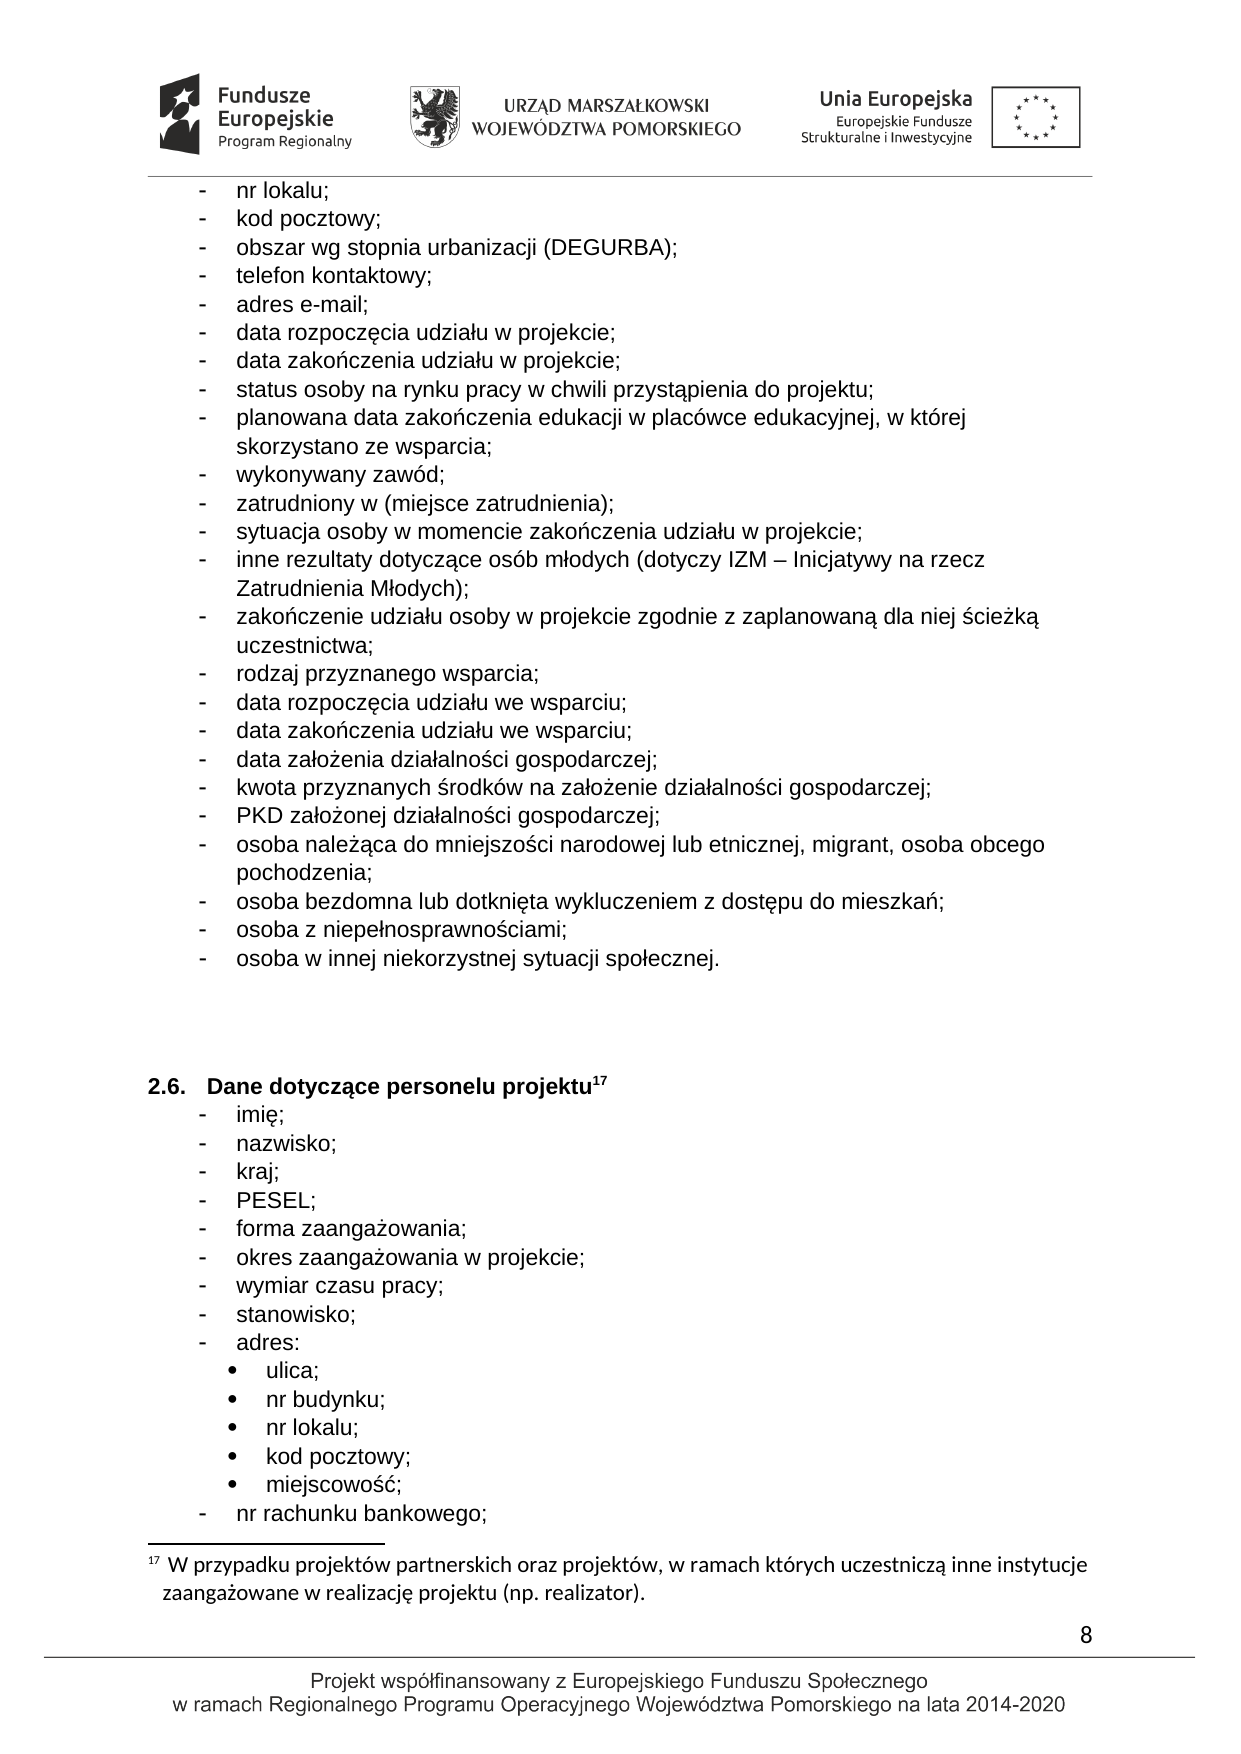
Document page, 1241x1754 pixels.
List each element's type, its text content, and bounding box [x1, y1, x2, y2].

list data rozpoczęcia udziału we wsparciu; [199, 689, 1093, 715]
list Dane dotyczące personelu projektu [148, 1073, 1093, 1099]
list nr lokalu; [228, 1414, 1093, 1441]
list kod pocztowy; [228, 1443, 1093, 1469]
list forma zaangażowania; [199, 1215, 1093, 1242]
list rodzaj przyznanego wsparcia; [199, 660, 1093, 687]
list inne rezultaty dotyczące osób młodych (dotyczy IZM – Inicjatywy na rzecz Zatrudnienia Młodych); [199, 546, 1093, 601]
list kraj; [199, 1158, 1093, 1185]
list imię; [199, 1101, 1093, 1128]
list status osoby na rynku pracy w chwili przystąpienia do projektu; [199, 376, 1093, 402]
list obszar wg stopnia urbanizacji (DEGURBA); [199, 234, 1093, 260]
list zatrudniony w (miejsce zatrudnienia); [199, 489, 1093, 516]
list adres: [199, 1329, 1093, 1355]
list nr rachunku bankowego; [199, 1499, 1093, 1526]
list sytuacja osoby w momencie zakończenia udziału w projekcie; [199, 518, 1093, 544]
list miejscowość; [228, 1471, 1093, 1497]
list telefon kontaktowy; [199, 262, 1093, 288]
list wykonywany zawód; [199, 461, 1093, 487]
picture [43, 1656, 1196, 1716]
list planowana data zakończenia edukacji w placówce edukacyjnej, w której skorzystano ze wsparcia; [199, 404, 1093, 459]
list PKD założonej działalności gospodarczej; [199, 802, 1093, 829]
picture [147, 73, 1093, 177]
list nr lokalu; [199, 177, 1093, 203]
list osoba należąca do mniejszości narodowej lub etnicznej, migrant, osoba obcego pochodzenia; [199, 831, 1107, 886]
list ulica; [228, 1357, 1093, 1384]
list wymiar czasu pracy; [199, 1272, 1093, 1298]
list osoba bezdomna lub dotknięta wykluczeniem z dostępu do mieszkań; [199, 888, 1093, 914]
list data zakończenia udziału we wsparciu; [199, 717, 1093, 743]
list data zakończenia udziału w projekcie; [199, 347, 1093, 374]
list nazwisko; [199, 1130, 1093, 1156]
list okres zaangażowania w projekcie; [199, 1244, 1093, 1270]
list adres e-mail; [199, 291, 1093, 317]
list PESEL; [199, 1187, 1093, 1213]
list stanowisko; [199, 1301, 1093, 1327]
list kwota przyznanych środków na założenie działalności gospodarczej; [199, 774, 1093, 800]
list osoba z niepełnosprawnościami; [199, 916, 1093, 942]
list data założenia działalności gospodarczej; [199, 746, 1093, 772]
list zakończenie udziału osoby w projekcie zgodnie z zaplanowaną dla niej ścieżką uczestnictwa; [199, 603, 1093, 658]
list osoba w innej niekorzystnej sytuacji społecznej. [199, 944, 1093, 971]
list data rozpoczęcia udziału w projekcie; [199, 319, 1093, 345]
list nr budynku; [228, 1386, 1093, 1412]
list kod pocztowy; [199, 205, 1093, 232]
